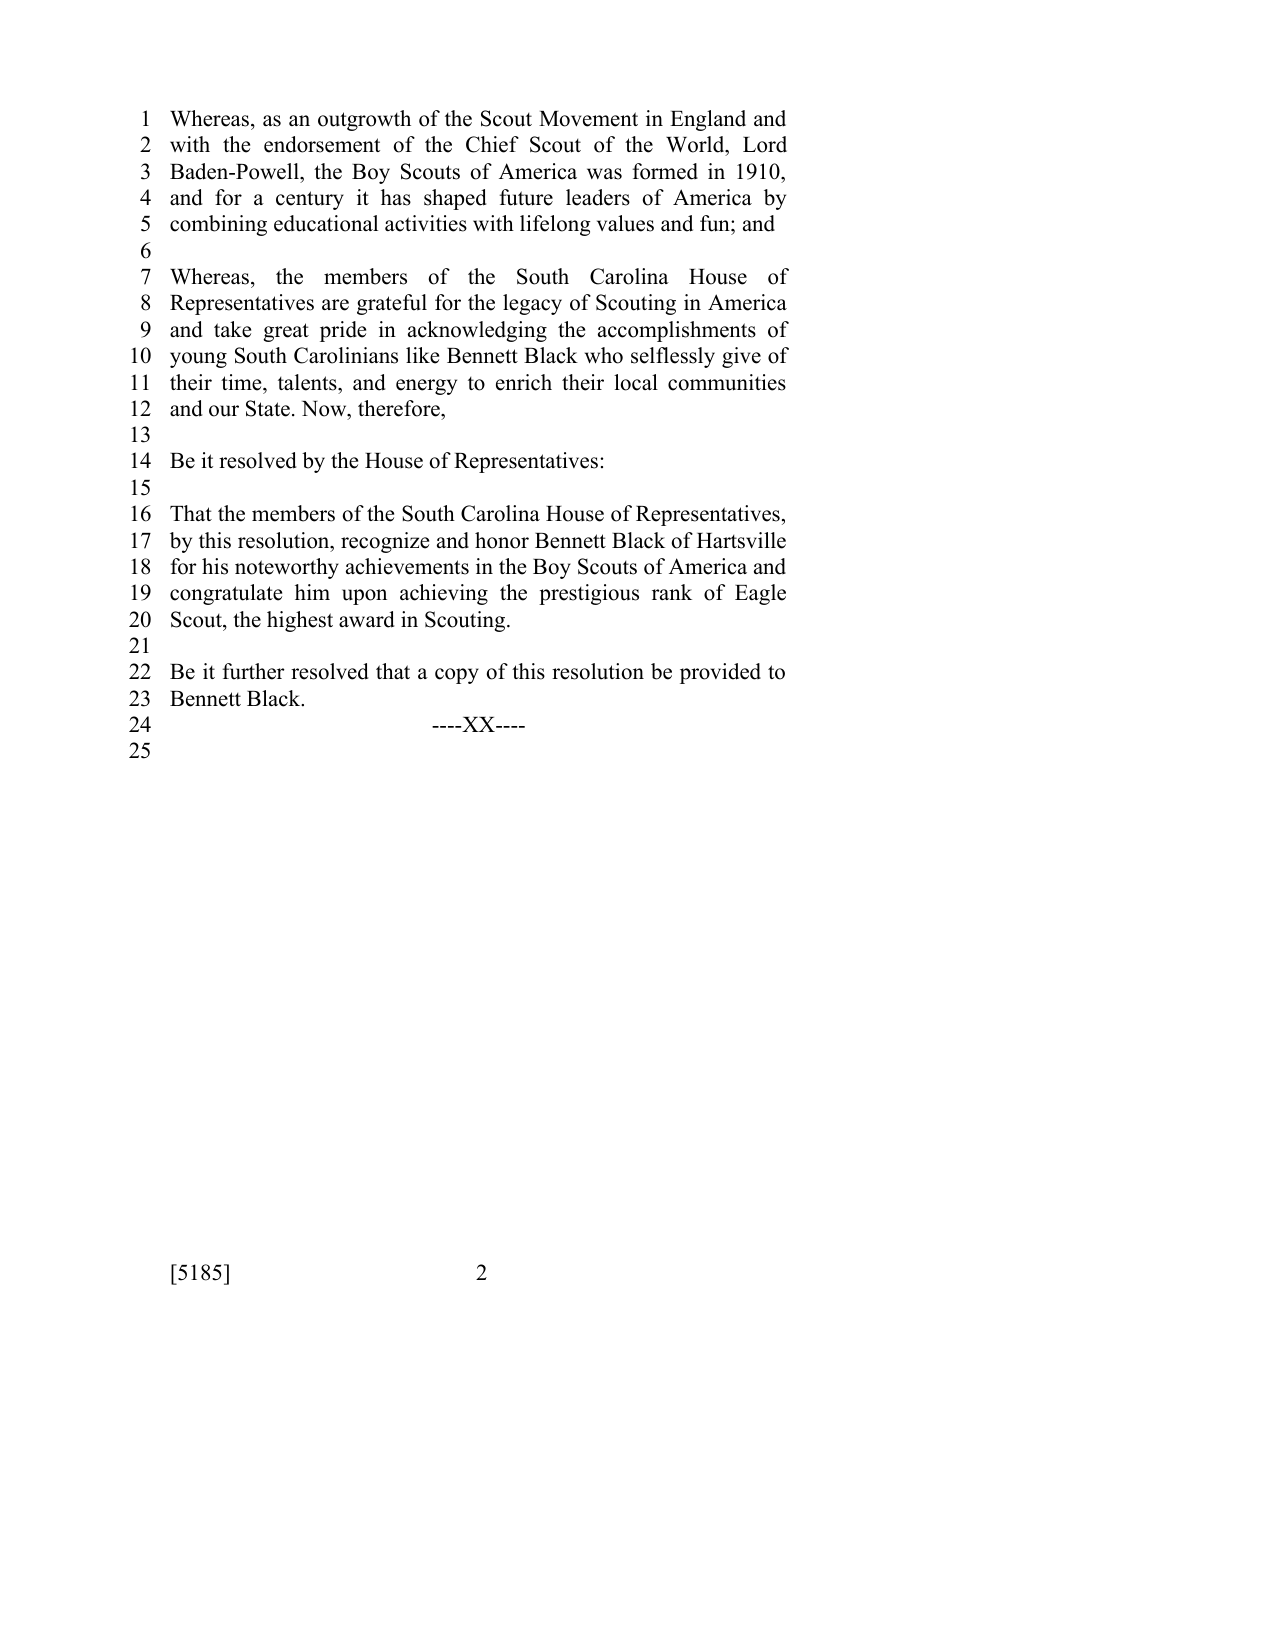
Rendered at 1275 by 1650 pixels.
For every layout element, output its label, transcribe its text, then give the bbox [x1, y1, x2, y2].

text That the members of the South Carolina House of Representatives, by this resolution, recognize and honor Bennett Black of Hartsville for his noteworthy achievements in the Boy Scouts of America and congratulate him upon achieving the prestigious rank of Eagle Scout, the highest award in Scouting. [169, 500, 787, 632]
text Whereas, the members of the South Carolina House of Representatives are grateful for the legacy of Scouting in America and take great pride in acknowledging the accomplishments of young South Carolinians like Bennett Black who selflessly give of their time, talents, and energy to enrich their local communities and our State. Now, therefore, [169, 263, 787, 421]
text Whereas, as an outgrowth of the Scout Movement in England and with the endorsement of the Chief Scout of the World, Lord Baden-Powell, the Boy Scouts of America was formed in 1910, and for a century it has shaped future leaders of America by combining educational activities with lifelong values and fun; and [169, 105, 787, 237]
text ----XX---- [169, 711, 787, 737]
text Be it resolved by the House of Representatives: [169, 448, 787, 474]
text Be it further resolved that a copy of this resolution be provided to Bennett Black. [169, 658, 787, 711]
